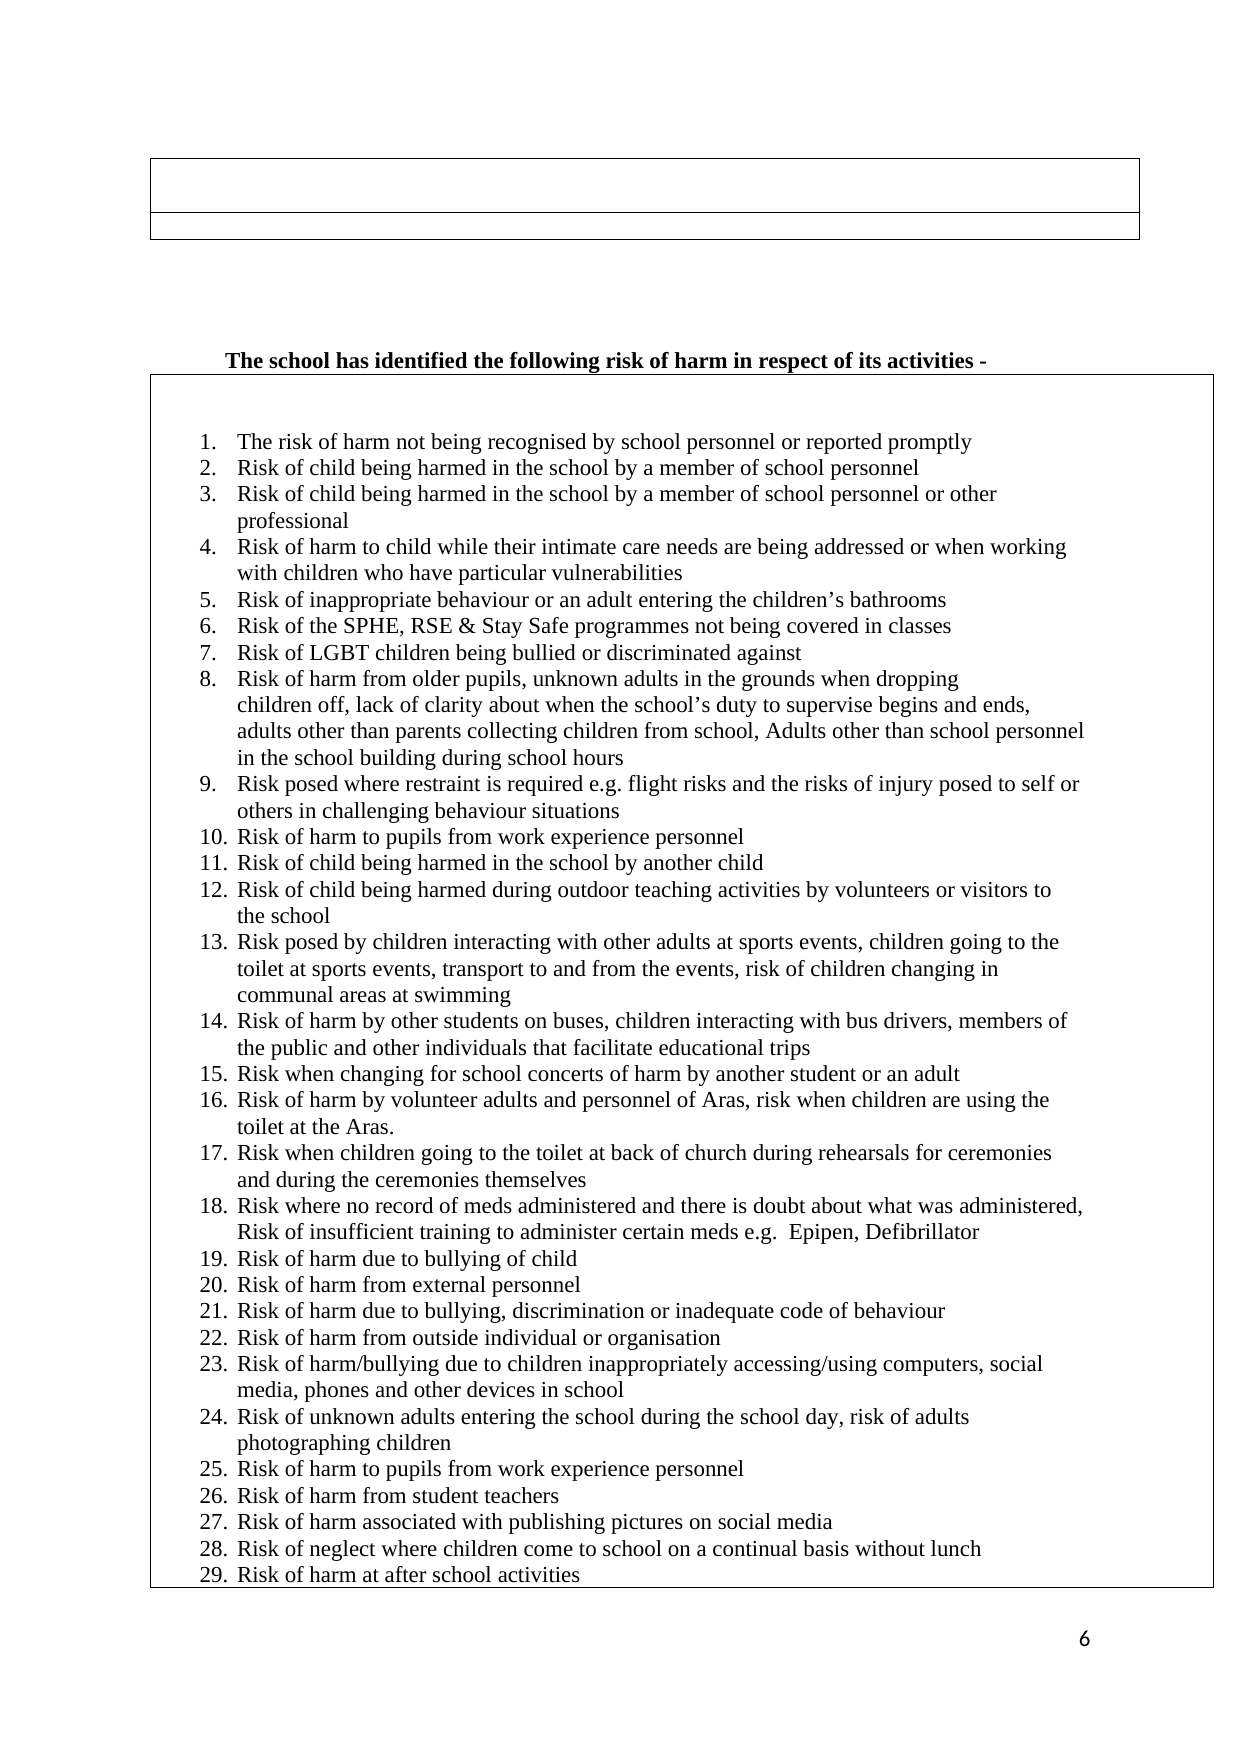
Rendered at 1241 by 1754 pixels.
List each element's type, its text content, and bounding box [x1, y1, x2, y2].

list The school has identified the following risk of harm in respect of its activities - [225, 348, 1090, 374]
table_cell [151, 213, 1139, 239]
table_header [151, 159, 1139, 212]
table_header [151, 375, 1213, 1587]
